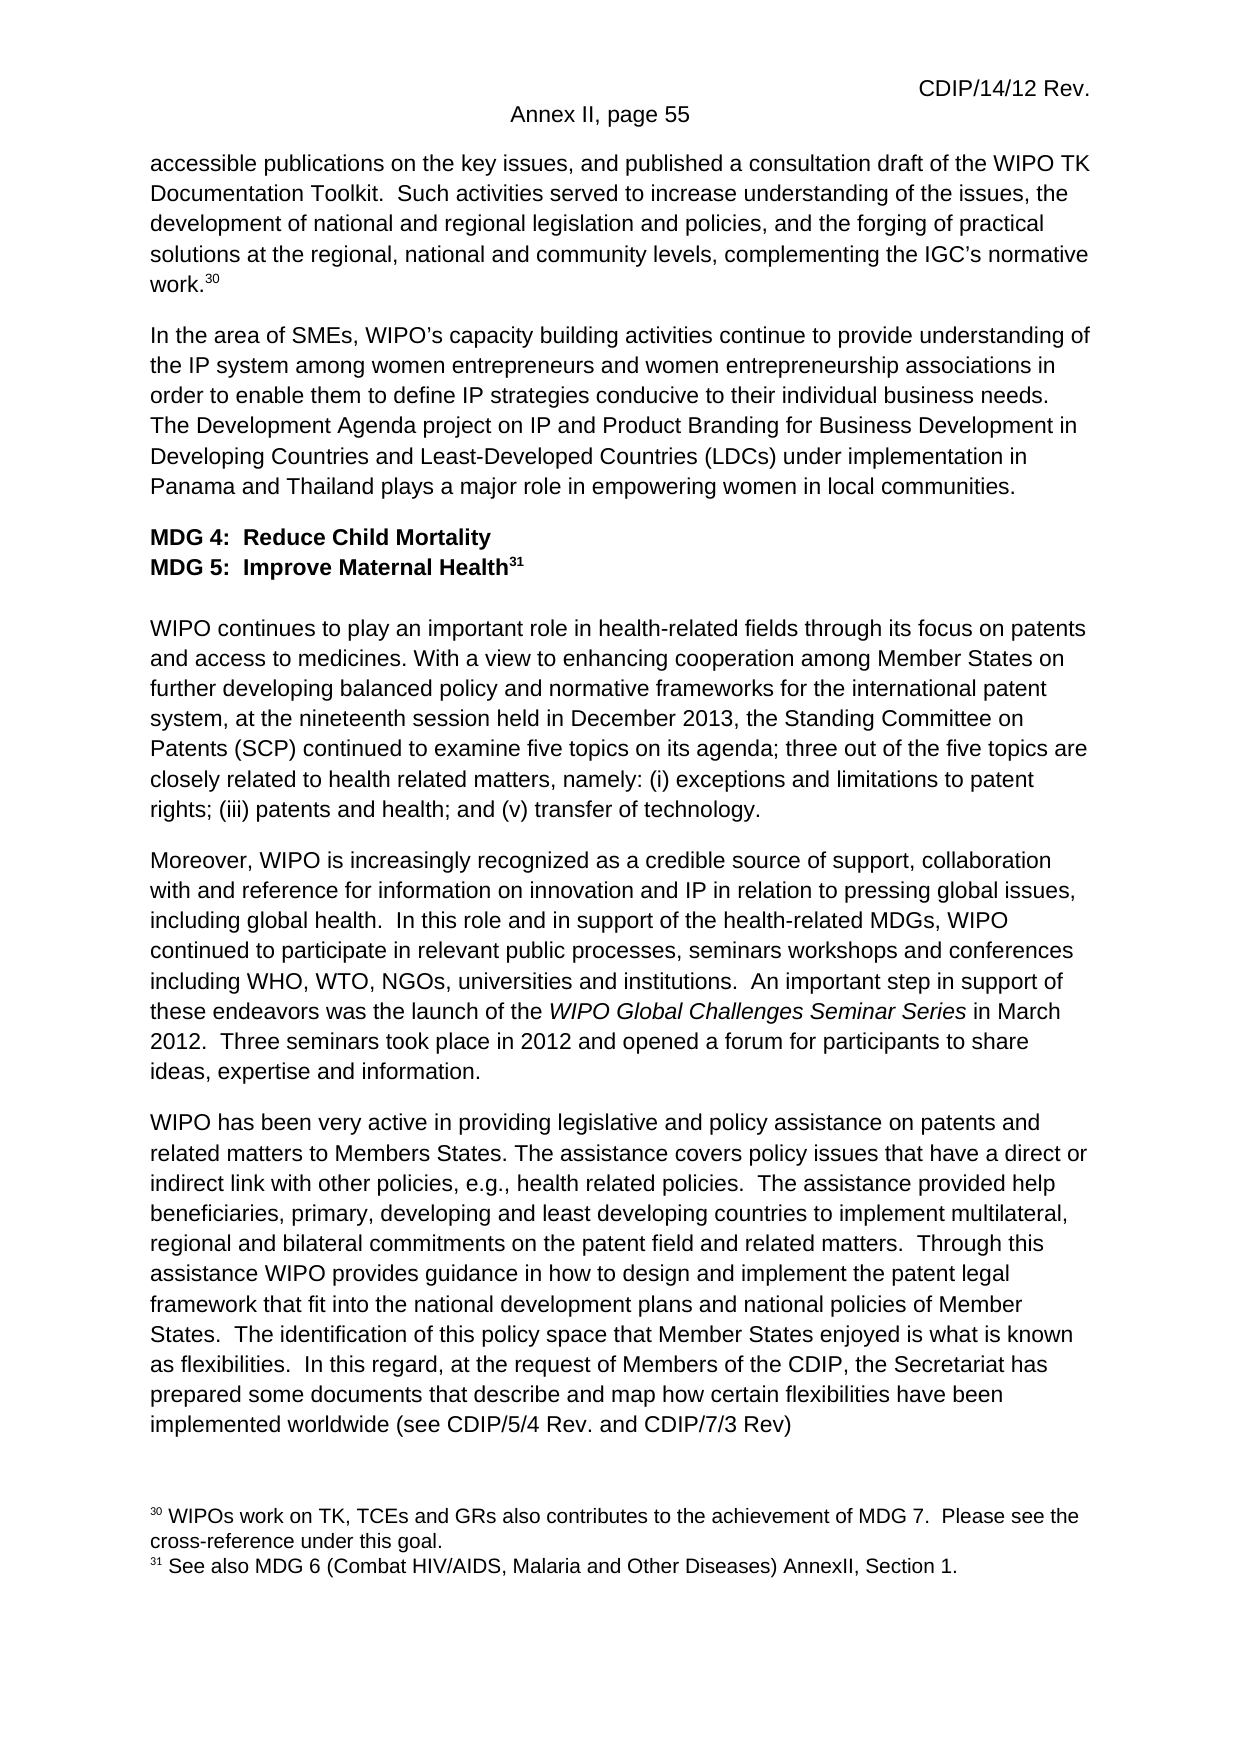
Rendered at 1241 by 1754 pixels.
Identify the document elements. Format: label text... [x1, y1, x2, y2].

text MDG 4: Reduce Child Mortality [150, 524, 1090, 550]
text MDG 5: Improve Maternal Health [150, 554, 1090, 581]
text In the area of SMEs, WIPO’s capacity building activities continue to provide understanding of the IP system among women entrepreneurs and women entrepreneurship associations in order to enable them to define IP strategies conducive to their individual business needs. The Development Agenda project on IP and Product Branding for Business Development in Developing Countries and Least-Developed Countries (LDCs) under implementation in Panama and Thailand plays a major role in empowering women in local communities. [150, 322, 1090, 499]
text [150, 150, 1090, 297]
text WIPO continues to play an important role in health-related fields through its focus on patents and access to medicines. With a view to enhancing cooperation among Member States on further developing balanced policy and normative frameworks for the international patent system, at the nineteenth session held in December 2013, the Standing Committee on Patents (SCP) continued to examine five topics on its agenda; three out of the five topics are closely related to health related matters, namely: (i) exceptions and limitations to patent rights; (iii) patents and health; and (v) transfer of technology. [150, 614, 1090, 822]
text WIPO has been very active in providing legislative and policy assistance on patents and related matters to Members States. The assistance covers policy issues that have a direct or indirect link with other policies, e.g., health related policies. The assistance provided help beneficiaries, primary, developing and least developing countries to implement multilateral, regional and bilateral commitments on the patent field and related matters. Through this assistance WIPO provides guidance in how to design and implement the patent legal framework that fit into the national development plans and national policies of Member States. The identification of this policy space that Member States enjoyed is what is known as flexibilities. In this regard, at the request of Members of the CDIP, the Secretariat has prepared some documents that describe and map how certain flexibilities have been implemented worldwide (see CDIP/5/4 Rev. and CDIP/7/3 Rev) [150, 1109, 1090, 1438]
text Moreover, WIPO is increasingly recognized as a credible source of support, collaboration with and reference for information on innovation and IP in relation to pressing global issues, including global health. In this role and in support of the health-related MDGs, WIPO continued to participate in relevant public processes, seminars workshops and conferences including WHO, WTO, NGOs, universities and institutions. An important step in support of these endeavors was the launch of the WIPO Global Challenges Seminar Series in March 2012. Three seminars took place in 2012 and opened a forum for participants to share ideas, expertise and information. [150, 847, 1090, 1085]
